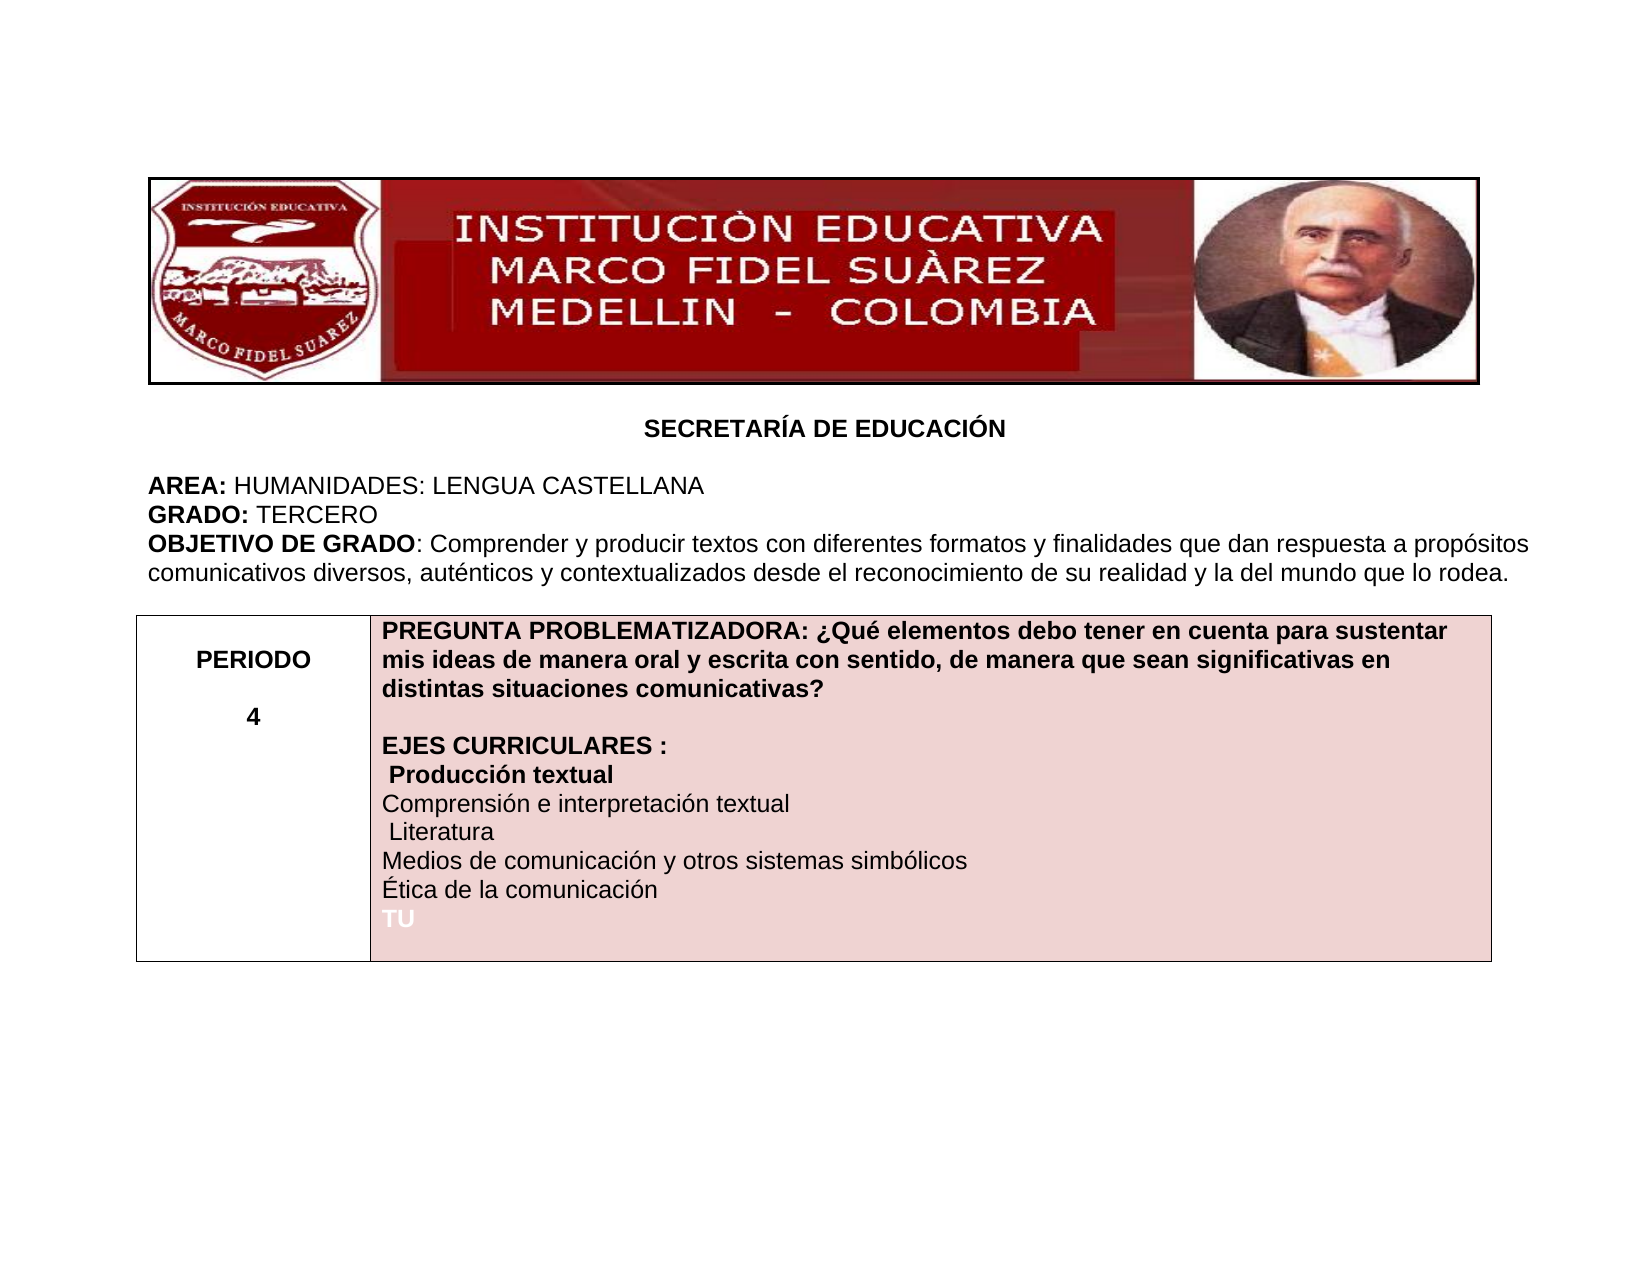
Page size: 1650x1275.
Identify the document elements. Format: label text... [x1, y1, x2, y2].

table_header OBJETIVO DE GRADO: Comprender y producir textos con diferentes formatos y finalidades que dan respuesta a propósitos comunicativos diversos, auténticos y contextualizados desde el reconocimiento de su realidad y la del mundo que lo rodea. [136, 529, 1599, 615]
table_header PERIODO 4 [137, 616, 370, 961]
picture [151, 180, 1477, 382]
table_header PREGUNTA PROBLEMATIZADORA: ¿Qué elementos debo tener en cuenta para sustentar mis ideas de manera oral y escrita con sentido, de manera que sean significativas en distintas situaciones comunicativas? EJES CURRICULARES : Producción textual Comprensión e interpretación textual Literatura Medios de comunicación y otros sistemas simbólicos Ética de la comunicación TU [371, 616, 1491, 961]
text SECRETARÍA DE EDUCACIÓN [148, 414, 1502, 442]
text AREA: HUMANIDADES: LENGUA CASTELLANA [148, 471, 1502, 500]
text GRADO: TERCERO [148, 500, 1502, 529]
